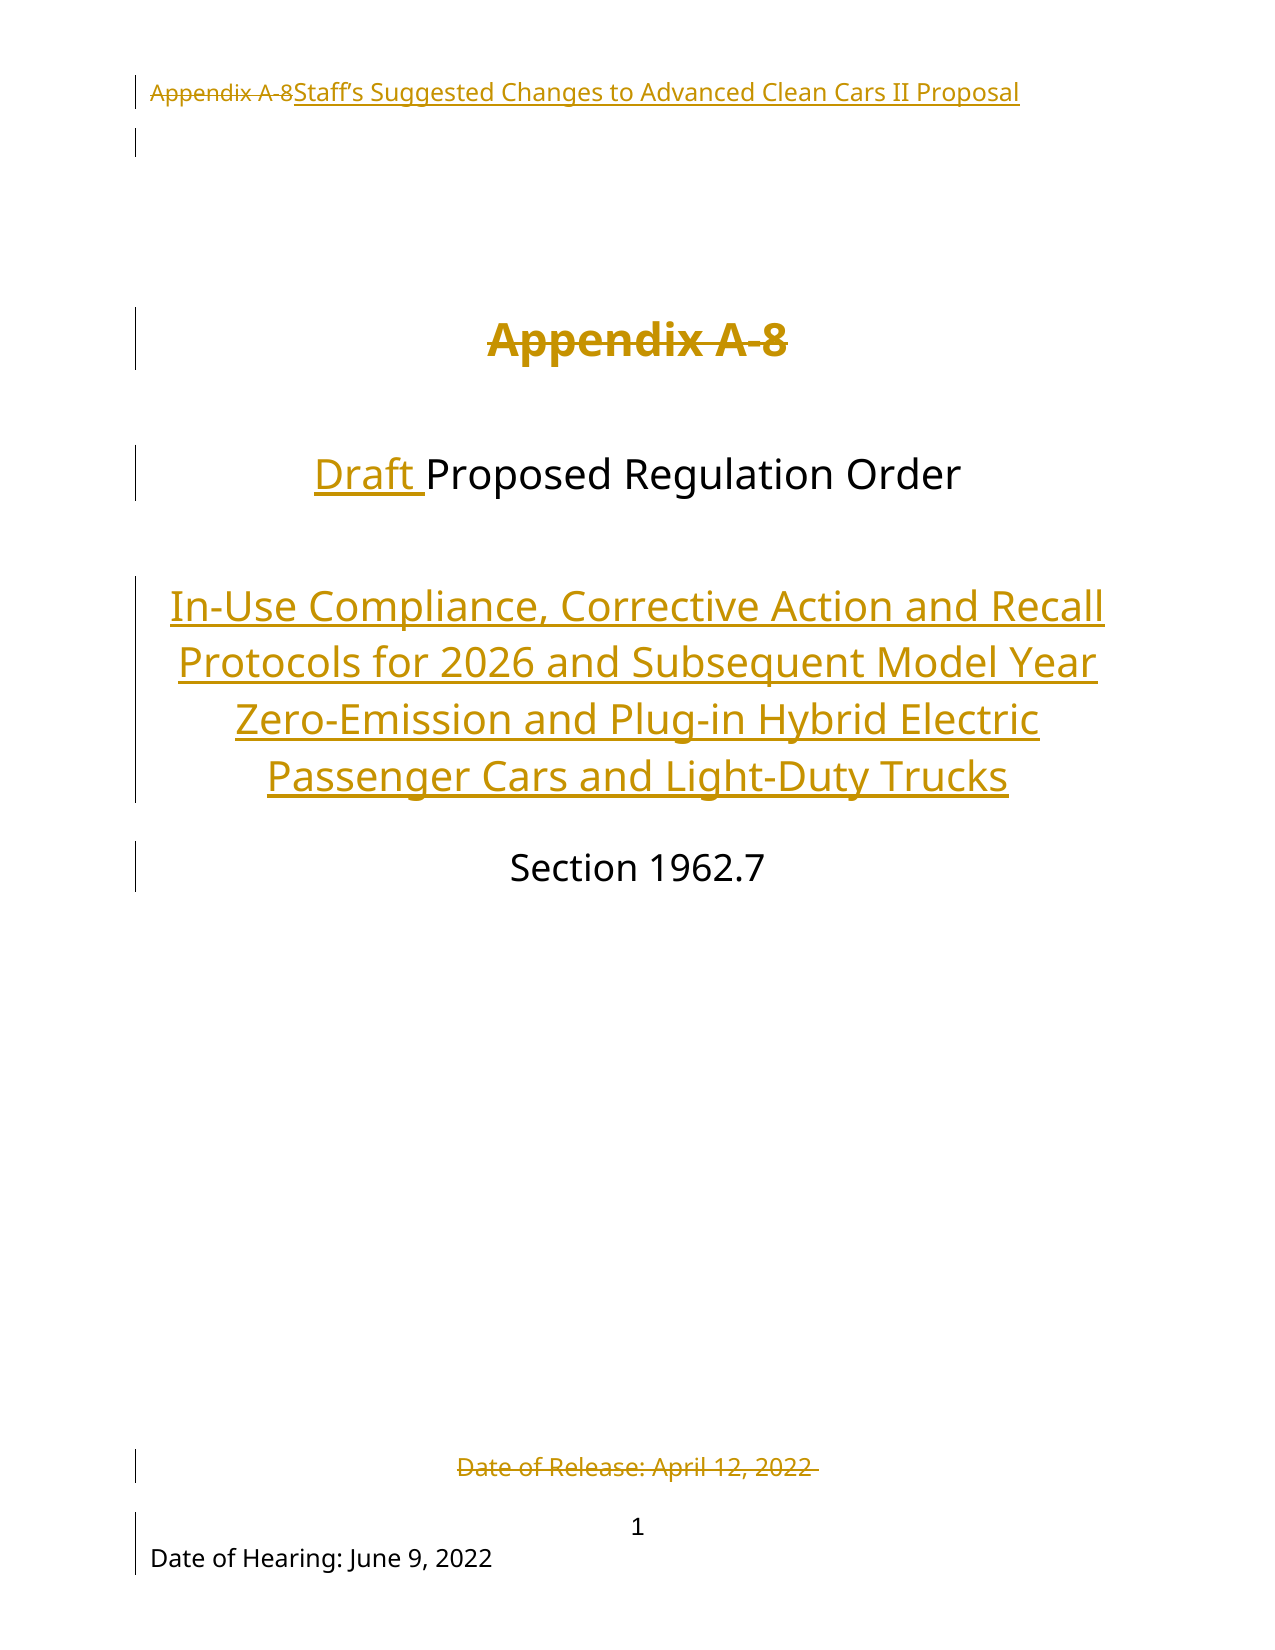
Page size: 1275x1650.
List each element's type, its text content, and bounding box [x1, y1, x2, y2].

text Proposed Regulation Order [150, 444, 1125, 501]
text Section 1962.7 [150, 841, 1125, 892]
